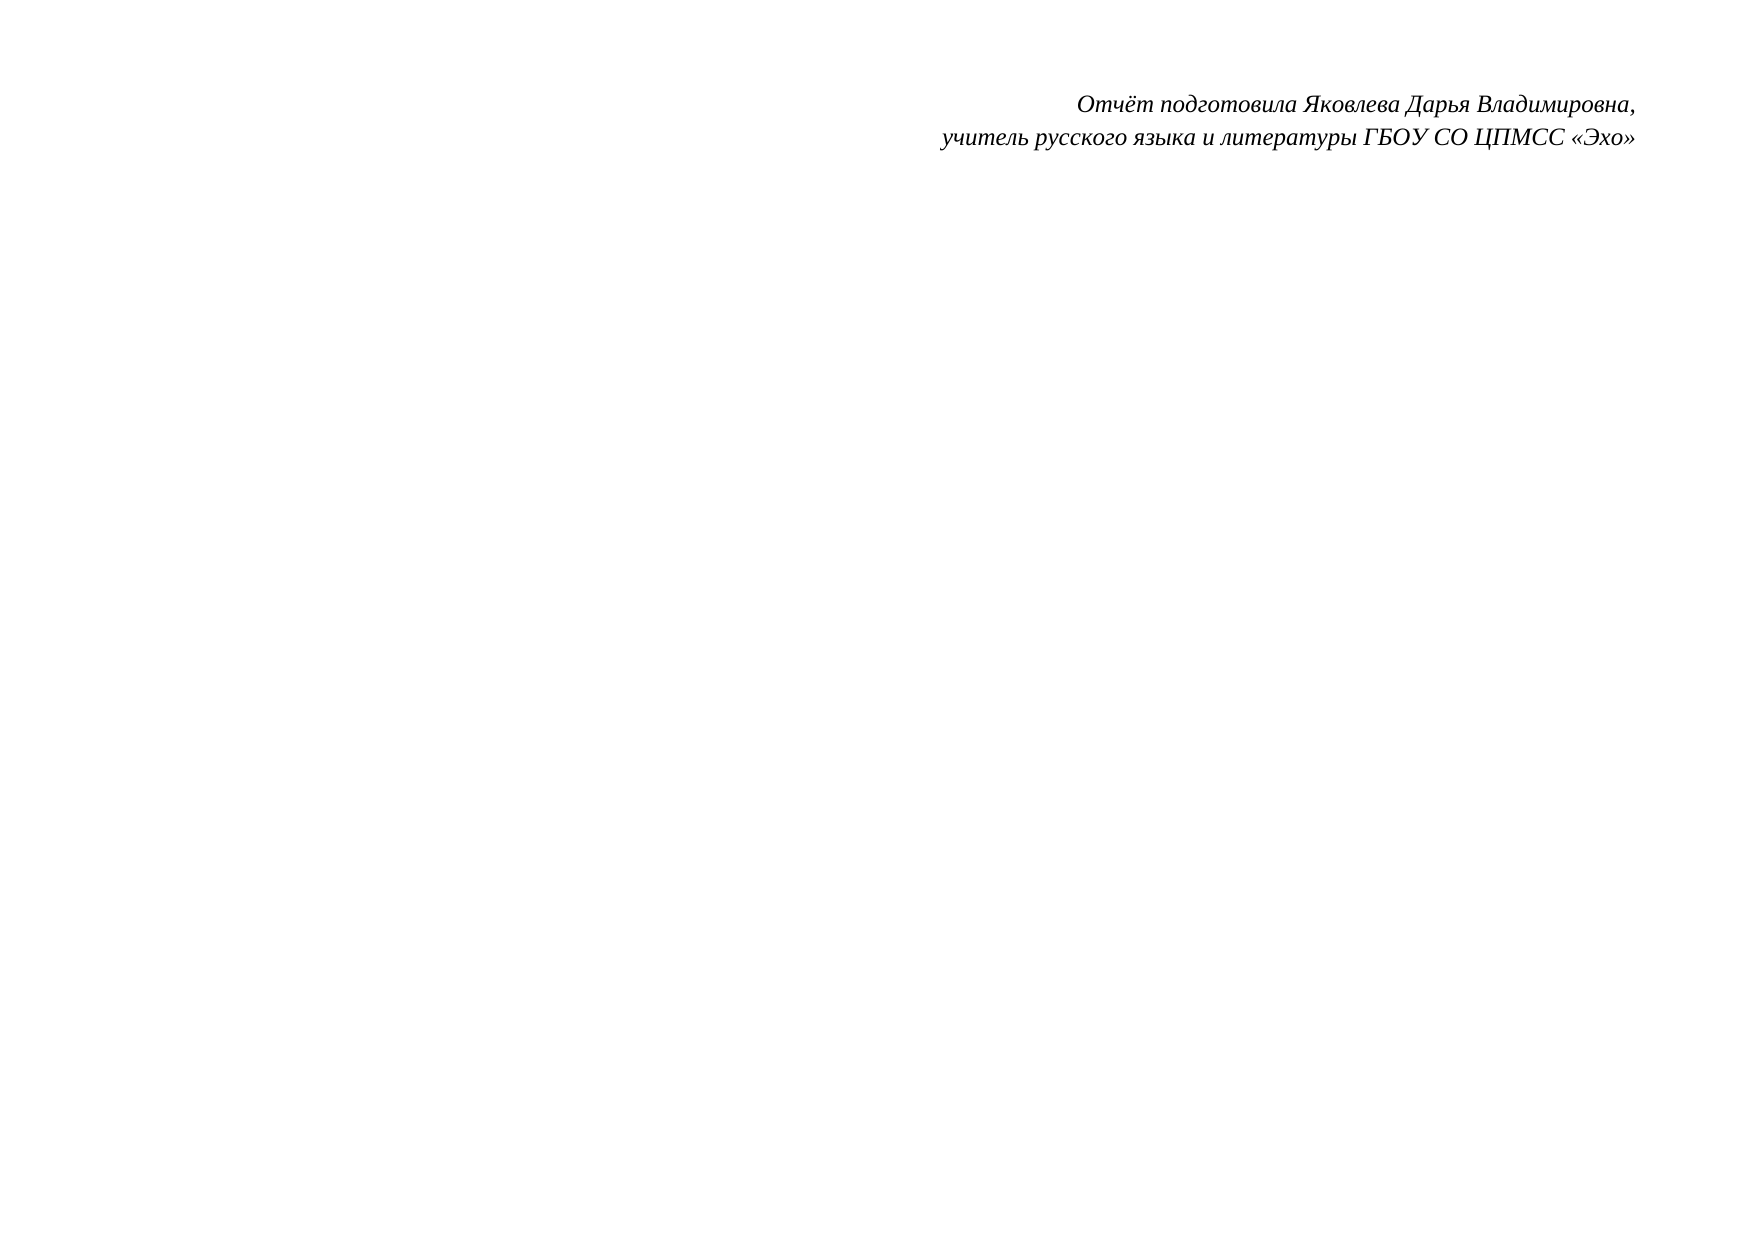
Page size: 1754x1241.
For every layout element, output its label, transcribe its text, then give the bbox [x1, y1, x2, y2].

text Отчёт подготовила Яковлева Дарья Владимировна, [118, 89, 1636, 117]
text учитель русского языка и литературы ГБОУ СО ЦПМСС «Эхо» [118, 122, 1636, 150]
